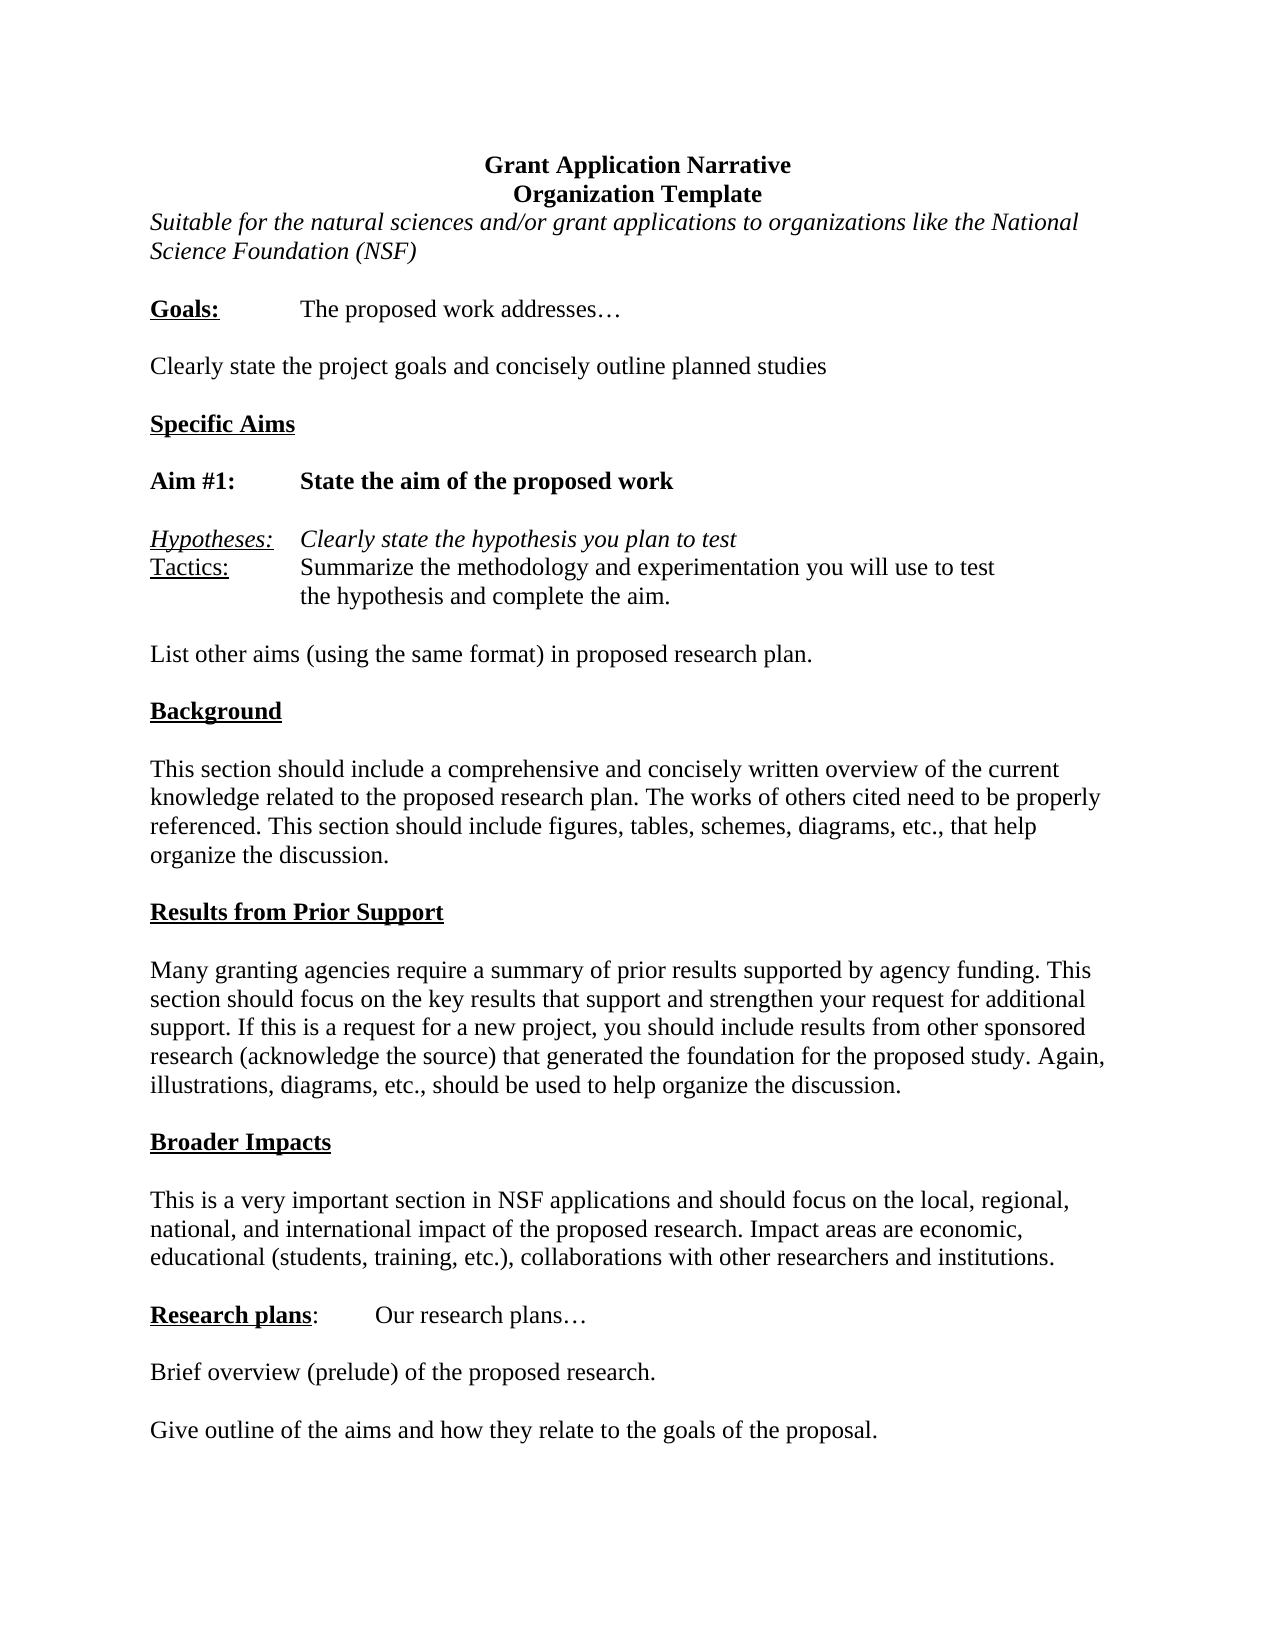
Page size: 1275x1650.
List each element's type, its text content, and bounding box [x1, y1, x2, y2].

text Broader Impacts [150, 1127, 1125, 1156]
text Many granting agencies require a summary of prior results supported by agency funding. This section should focus on the key results that support and strengthen your request for additional support. If this is a request for a new project, you should include results from other sponsored research (acknowledge the source) that generated the foundation for the proposed study. Again, illustrations, diagrams, etc., should be used to help organize the discussion. [150, 955, 1125, 1099]
text the hypothesis and complete the aim. [225, 581, 1125, 610]
text Aim #1: State the aim of the proposed work [150, 466, 1125, 495]
text Brief overview (prelude) of the proposed research. [150, 1357, 1125, 1386]
text Grant Application Narrative [150, 150, 1125, 179]
text Tactics: Summarize the methodology and experimentation you will use to test [150, 552, 1125, 581]
text This section should include a comprehensive and concisely written overview of the current knowledge related to the proposed research plan. The works of others cited need to be properly referenced. This section should include figures, tables, schemes, diagrams, etc., that help organize the discussion. [150, 754, 1125, 869]
text Research plans: Our research plans… [150, 1300, 1125, 1329]
text Suitable for the natural sciences and/or grant applications to organizations like the National Science Foundation (NSF) [150, 207, 1125, 265]
text Specific Aims [150, 409, 1125, 437]
text Background [150, 696, 1125, 725]
text Clearly state the project goals and concisely outline planned studies [150, 351, 1125, 380]
text Goals: The proposed work addresses… [150, 294, 1125, 322]
text Organization Template [150, 179, 1125, 207]
text Hypotheses: Clearly state the hypothesis you plan to test [150, 524, 1125, 552]
text List other aims (using the same format) in proposed research plan. [150, 639, 1125, 667]
text Results from Prior Support [150, 897, 1125, 926]
text This is a very important section in NSF applications and should focus on the local, regional, national, and international impact of the proposed research. Impact areas are economic, educational (students, training, etc.), collaborations with other researchers and institutions. [150, 1185, 1125, 1271]
text Give outline of the aims and how they relate to the goals of the proposal. [150, 1415, 1125, 1444]
